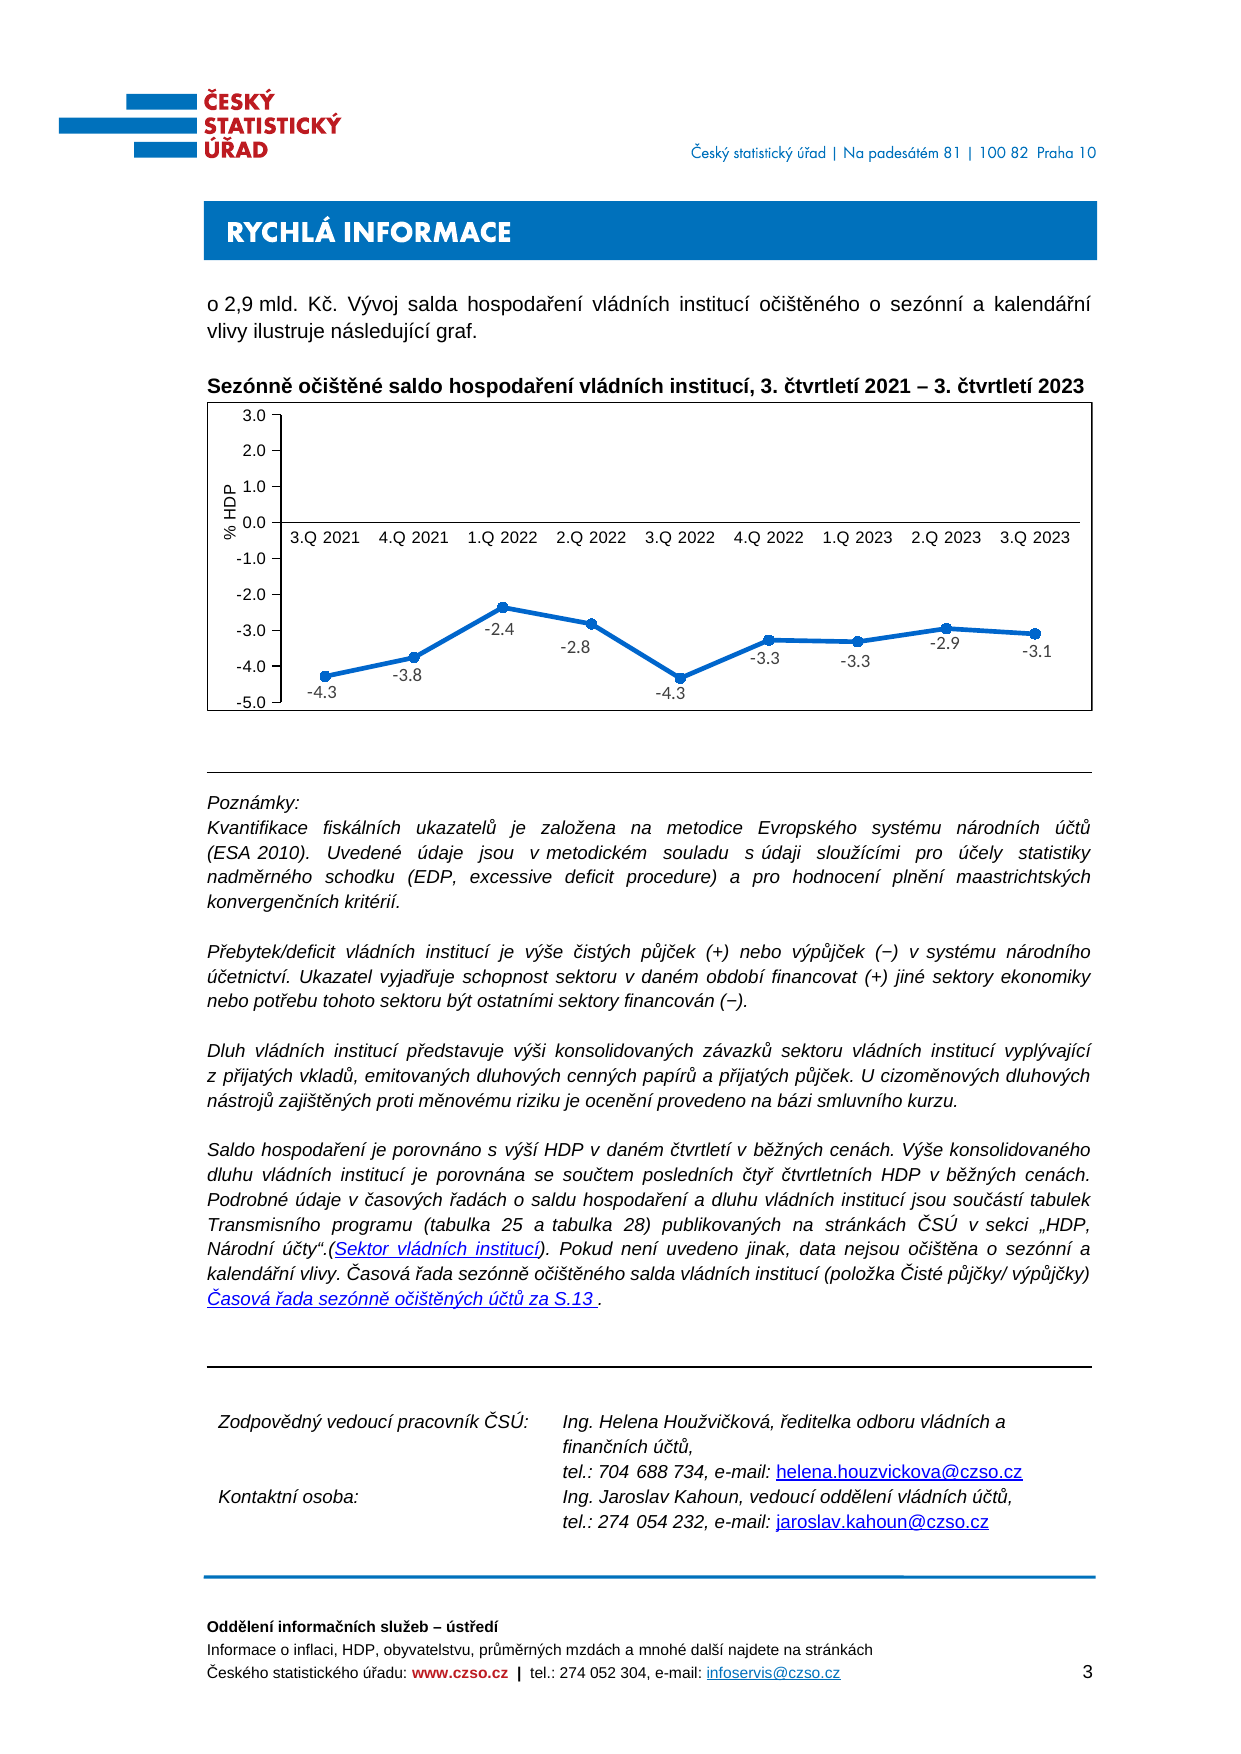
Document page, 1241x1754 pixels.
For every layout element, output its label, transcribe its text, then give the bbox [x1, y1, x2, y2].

text Saldo hospodaření je porovnáno s výší HDP v daném čtvrtletí v běžných cenách. Výše konsolidovaného dluhu vládních institucí je porovnána se součtem posledních čtyř čtvrtletních HDP v běžných cenách. Podrobné údaje v časových řadách o saldu hospodaření a dluhu vládních institucí jsou součástí tabulek Transmisního programu (tabulka 25 a tabulka 28) publikovaných na stránkách ČSÚ v sekci „HDP, Národní účty“.(Sektor vládních institucí). Pokud není uvedeno jinak, data nejsou očištěna o sezónní a kalendářní vlivy. Časová řada sezónně očištěného salda vládních institucí (položka Čisté půjčky/ výpůjčky) Časová řada sezónně očištěných účtů za S.13 . [207, 1139, 1092, 1309]
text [207, 292, 1092, 343]
text Přebytek/deficit vládních institucí je výše čistých půjček (+) nebo výpůjček (−) v systému národního účetnictví. Ukazatel vyjadřuje schopnost sektoru v daném období financovat (+) jiné sektory ekonomiky nebo potřebu tohoto sektoru být ostatními sektory financován (−). [207, 941, 1092, 1012]
table_header Zodpovědný vedoucí pracovník ČSÚ: [207, 1411, 551, 1486]
text Poznámky: [207, 773, 1092, 813]
text Kvantifikace fiskálních ukazatelů je založena na metodice Evropského systému národních účtů (ESA 2010). Uvedené údaje jsou v metodickém souladu s údaji sloužícími pro účely statistiky nadměrného schodku (EDP, excessive deficit procedure) a pro hodnocení plnění maastrichtských konvergenčních kritérií. [207, 817, 1092, 913]
table_cell Kontaktní osoba: [207, 1486, 551, 1536]
text Dluh vládních institucí představuje výši konsolidovaných závazků sektoru vládních institucí vyplývající z přijatých vkladů, emitovaných dluhových cenných papírů a přijatých půjček. U cizoměnových dluhových nástrojů zajištěných proti měnovému riziku je ocenění provedeno na bázi smluvního kurzu. [207, 1040, 1092, 1111]
text Sezónně očištěné saldo hospodaření vládních institucí, 3. čtvrtletí 2021 – 3. čtvrtletí 2023 [207, 374, 1092, 398]
table_header Ing. Helena Houžvičková, ředitelka odboru vládních a finančních účtů, tel.: 704 688 734, e-mail: helena.houzvickova@czso.cz [551, 1411, 1093, 1486]
table_cell Ing. Jaroslav Kahoun, vedoucí oddělení vládních účtů, tel.: 274 054 232, e-mail: jaroslav.kahoun@czso.cz [551, 1486, 1093, 1536]
